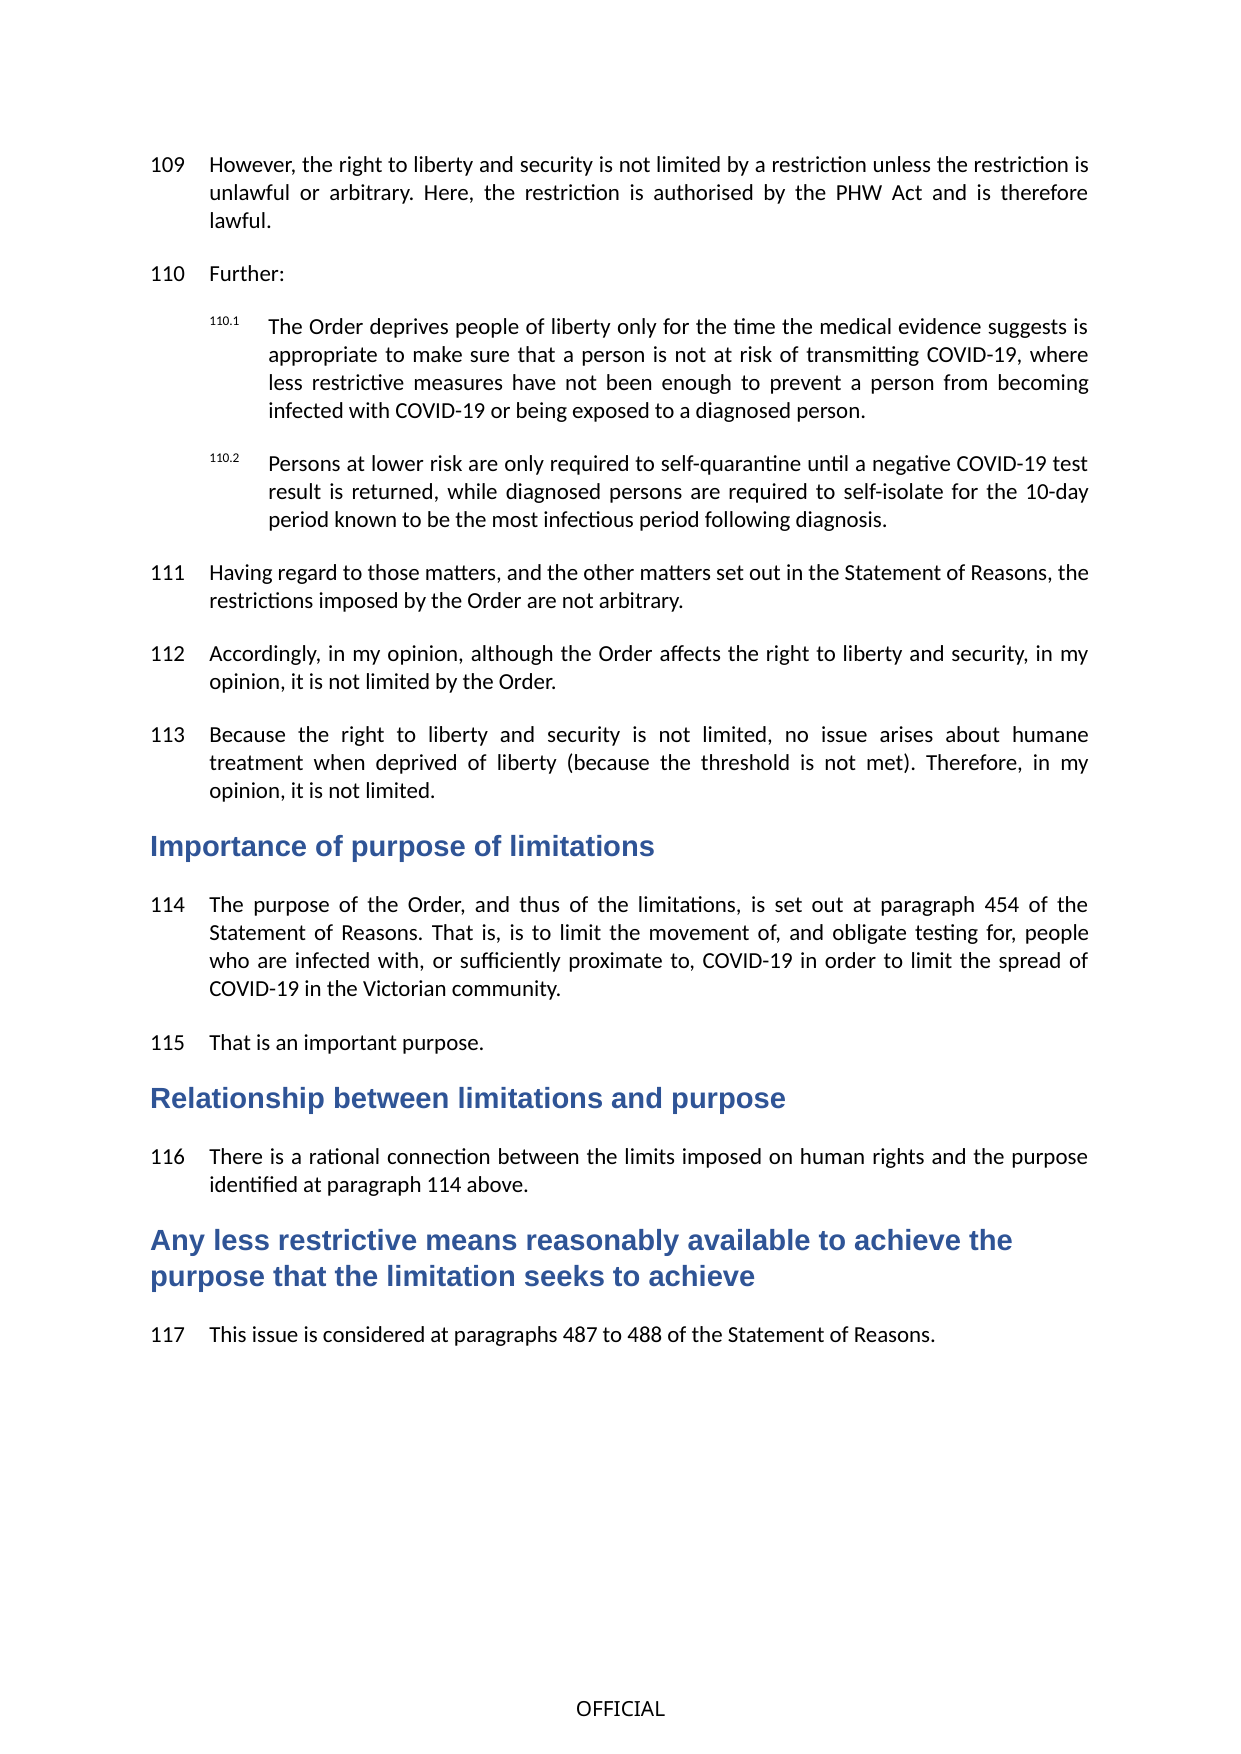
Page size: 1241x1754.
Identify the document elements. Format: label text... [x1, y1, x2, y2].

list That is an important purpose. [150, 1028, 1090, 1056]
list This issue is considered at paragraphs 487 to 488 of the Statement of Reasons. [150, 1320, 1090, 1348]
list However, the right to liberty and security is not limited by a restriction unless the restriction is unlawful or arbitrary. Here, the restriction is authorised by the PHW Act and is therefore lawful. [150, 150, 1090, 234]
list There is a rational connection between the limits imposed on human rights and the purpose identified at paragraph 114 above. [150, 1142, 1090, 1198]
subtitle Relationship between limitations and purpose [150, 1081, 1090, 1114]
list Further: [150, 259, 1090, 287]
list Having regard to those matters, and the other matters set out in the Statement of Reasons, the restrictions imposed by the Order are not arbitrary. [150, 558, 1090, 614]
list Persons at lower risk are only required to self-quarantine until a negative COVID-19 test result is returned, while diagnosed persons are required to self-isolate for the 10-day period known to be the most infectious period following diagnosis. [209, 449, 1090, 533]
subtitle Any less restrictive means reasonably available to achieve the purpose that the limitation seeks to achieve [150, 1223, 1090, 1292]
list The purpose of the Order, and thus of the limitations, is set out at paragraph 454 of the Statement of Reasons. That is, is to limit the movement of, and obligate testing for, people who are infected with, or sufficiently proximate to, COVID-19 in order to limit the spread of COVID-19 in the Victorian community. [150, 891, 1090, 1003]
subtitle Importance of purpose of limitations [150, 829, 1090, 863]
list Because the right to liberty and security is not limited, no issue arises about humane treatment when deprived of liberty (because the threshold is not met). Therefore, in my opinion, it is not limited. [150, 720, 1090, 804]
list Accordingly, in my opinion, although the Order affects the right to liberty and security, in my opinion, it is not limited by the Order. [150, 639, 1090, 695]
list The Order deprives people of liberty only for the time the medical evidence suggests is appropriate to make sure that a person is not at risk of transmitting COVID-19, where less restrictive measures have not been enough to prevent a person from becoming infected with COVID-19 or being exposed to a diagnosed person. [209, 312, 1090, 424]
